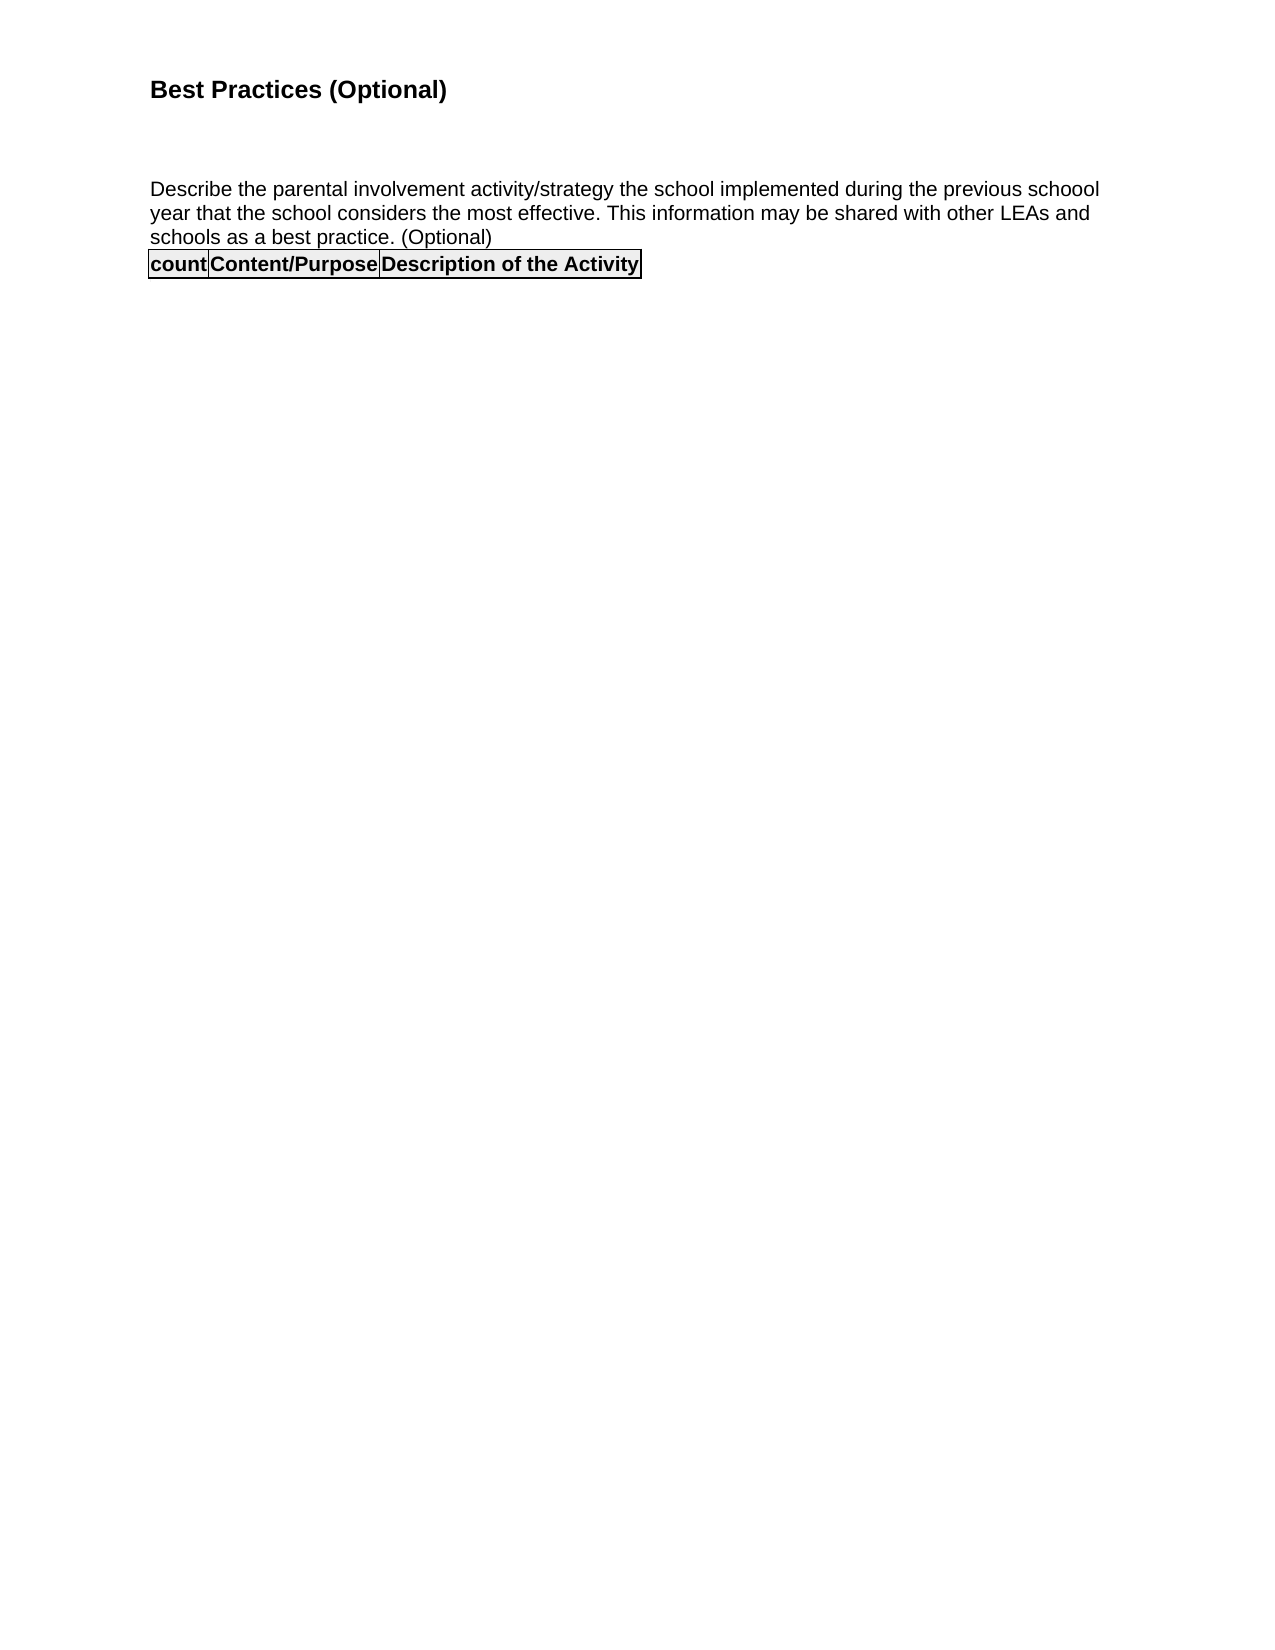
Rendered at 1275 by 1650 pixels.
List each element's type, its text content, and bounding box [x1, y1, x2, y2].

text Best Practices (Optional) [150, 75, 1125, 104]
table_header Description of the Activity [380, 250, 640, 277]
table_header count [149, 250, 208, 277]
table_header Content/Purpose [209, 250, 379, 277]
text Describe the parental involvement activity/strategy the school implemented during the previous schoool year that the school considers the most effective. This information may be shared with other LEAs and schools as a best practice. (Optional) [150, 129, 1125, 248]
